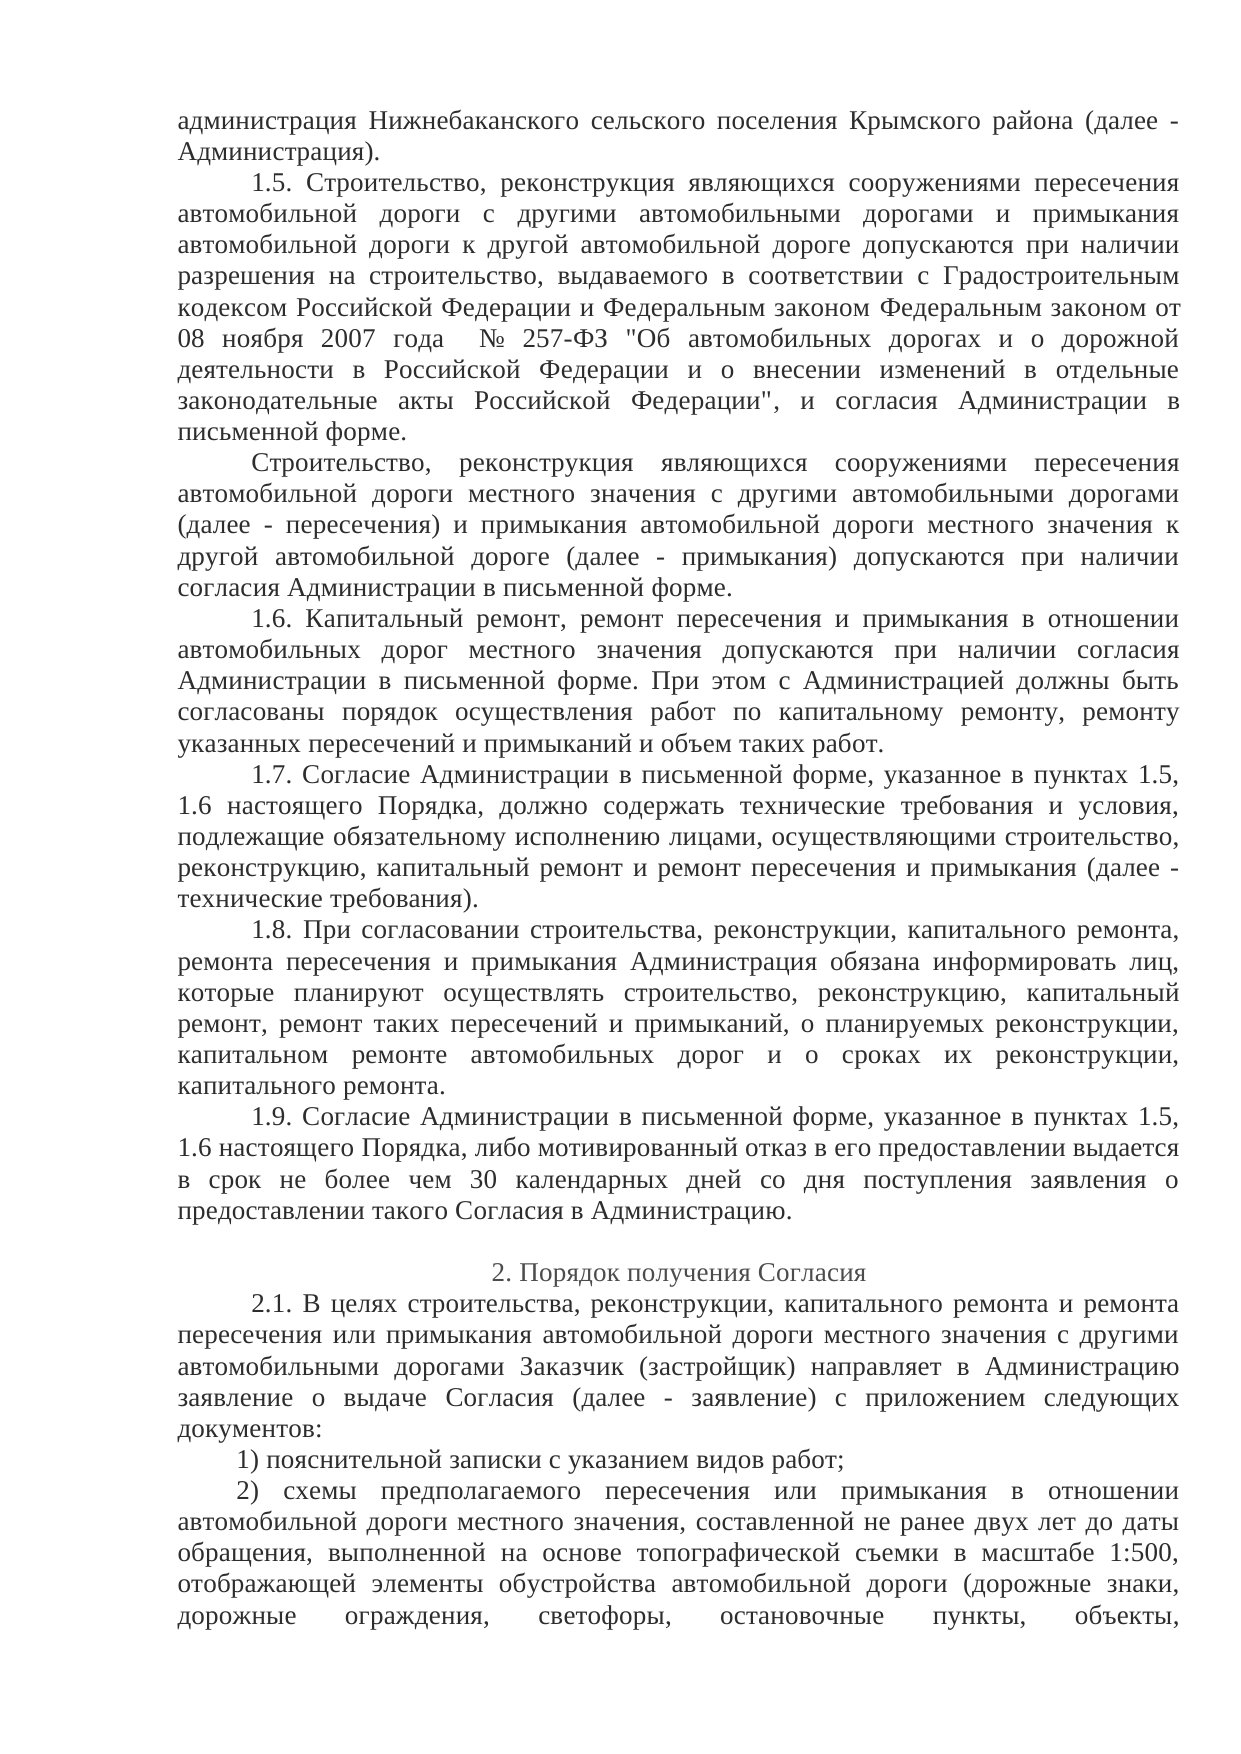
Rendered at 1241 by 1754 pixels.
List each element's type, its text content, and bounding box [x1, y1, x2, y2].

text Строительство, реконструкция являющихся сооружениями пересечения автомобильной дороги местного значения с другими автомобильными дорогами (далее - пересечения) и примыкания автомобильной дороги местного значения к другой автомобильной дороге (далее - примыкания) допускаются при наличии согласия Администрации в письменной форме. [177, 446, 1181, 602]
text 1.8. При согласовании строительства, реконструкции, капитального ремонта, ремонта пересечения и примыкания Администрация обязана информировать лиц, которые планируют осуществлять строительство, реконструкцию, капитальный ремонт, ремонт таких пересечений и примыканий, о планируемых реконструкции, капитальном ремонте автомобильных дорог и о сроках их реконструкции, капитального ремонта. [177, 913, 1181, 1100]
text 2.1. В целях строительства, реконструкции, капитального ремонта и ремонта пересечения или примыкания автомобильной дороги местного значения с другими автомобильными дорогами Заказчик (застройщик) направляет в Администрацию заявление о выдаче Согласия (далее - заявление) с приложением следующих документов: [177, 1287, 1181, 1443]
text 1.5. Строительство, реконструкция являющихся сооружениями пересечения автомобильной дороги с другими автомобильными дорогами и примыкания автомобильной дороги к другой автомобильной дороге допускаются при наличии разрешения на строительство, выдаваемого в соответствии с Градостроительным кодексом Российской Федерации и Федеральным законом Федеральным законом от 08 ноября 2007 года № 257-ФЗ "Об автомобильных дорогах и о дорожной деятельности в Российской Федерации и о внесении изменений в отдельные законодательные акты Российской Федерации", и согласия Администрации в письменной форме. [177, 166, 1181, 446]
text 1) пояснительной записки с указанием видов работ; [177, 1443, 1181, 1474]
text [177, 104, 1181, 166]
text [177, 1474, 1181, 1630]
text 1.9. Согласие Администрации в письменной форме, указанное в пунктах 1.5, 1.6 настоящего Порядка, либо мотивированный отказ в его предоставлении выдается в срок не более чем 30 календарных дней со дня поступления заявления о предоставлении такого Согласия в Администрацию. [177, 1100, 1181, 1225]
text 2. Порядок получения Согласия [177, 1256, 1181, 1287]
text 1.7. Согласие Администрации в письменной форме, указанное в пунктах 1.5, 1.6 настоящего Порядка, должно содержать технические требования и условия, подлежащие обязательному исполнению лицами, осуществляющими строительство, реконструкцию, капитальный ремонт и ремонт пересечения и примыкания (далее - технические требования). [177, 758, 1181, 913]
text 1.6. Капитальный ремонт, ремонт пересечения и примыкания в отношении автомобильных дорог местного значения допускаются при наличии согласия Администрации в письменной форме. При этом с Администрацией должны быть согласованы порядок осуществления работ по капитальному ремонту, ремонту указанных пересечений и примыканий и объем таких работ. [177, 602, 1181, 758]
